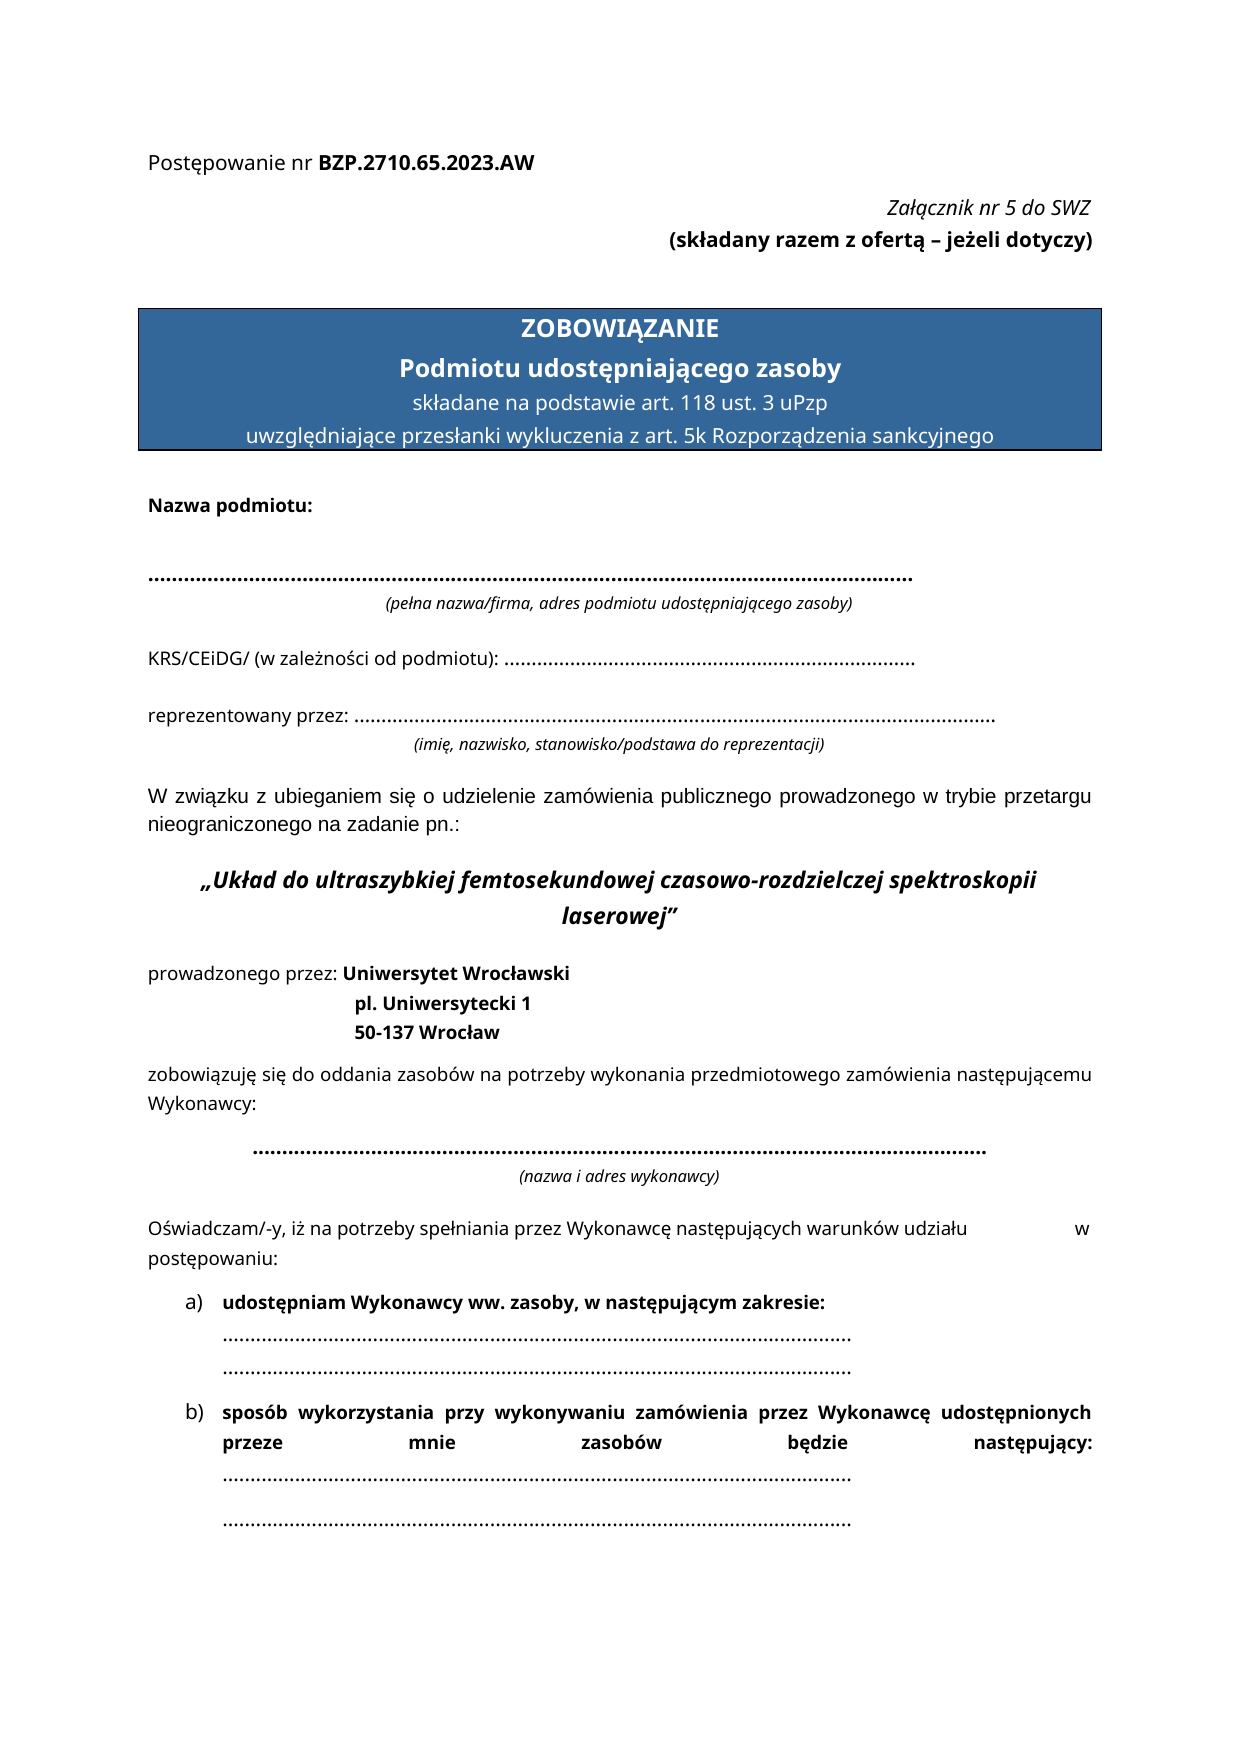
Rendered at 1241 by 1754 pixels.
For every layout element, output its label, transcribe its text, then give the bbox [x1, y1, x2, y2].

text zobowiązuję się do oddania zasobów na potrzeby wykonania przedmiotowego zamówienia następującemu Wykonawcy: [148, 1061, 1093, 1116]
text ………………………………………………………………………………………………………………… [148, 559, 1093, 587]
list sposób wykorzystania przy wykonywaniu zamówienia przez Wykonawcę udostępnionych przeze mnie zasobów będzie następujący: ................................................................................................................. [185, 1397, 1093, 1487]
text (nazwa i adres wykonawcy) [148, 1165, 1093, 1187]
text 50-137 Wrocław [354, 1019, 1093, 1045]
text KRS/CEiDG/ (w zależności od podmiotu): ………………………………………………………………… [148, 643, 1093, 671]
text prowadzonego przez: Uniwersytet Wrocławski [148, 961, 1093, 986]
text (imię, nazwisko, stanowisko/podstawa do reprezentacji) [148, 733, 1093, 756]
list udostępniam Wykonawcy ww. zasoby, w następującym zakresie: ................................................................................................................. [185, 1287, 1093, 1348]
text pl. Uniwersytecki 1 [354, 990, 1093, 1016]
subtitle ZOBOWIĄZANIE [139, 309, 1101, 345]
text reprezentowany przez: ……………………………………………………………………………………………………… [148, 700, 1093, 729]
text Nazwa podmiotu: [148, 492, 1093, 518]
text Postępowanie nr BZP.2710.65.2023.AW [148, 148, 1093, 176]
text Oświadczam/-y, iż na potrzeby spełniania przez Wykonawcę następujących warunków udziału w postępowaniu: [148, 1216, 1093, 1271]
text „Układ do ultraszybkiej femtosekundowej czasowo-rozdzielczej spektroskopii laserowej” [148, 864, 1093, 931]
list ................................................................................................................. [222, 1352, 1093, 1380]
text (pełna nazwa/firma, adres podmiotu udostępniającego zasoby) [148, 592, 1093, 614]
text (składany razem z ofertą – jeżeli dotyczy) [591, 225, 1093, 254]
text ............................................................................................................................ [148, 1132, 1093, 1161]
text Załącznik nr 5 do SWZ [764, 193, 1093, 221]
list ................................................................................................................. [222, 1504, 1093, 1532]
text W związku z ubieganiem się o udzielenie zamówienia publicznego prowadzonego w trybie przetargu nieograniczonego na zadanie pn.: [148, 784, 1093, 835]
subtitle Podmiotu udostępniającego zasoby składane na podstawie art. 118 ust. 3 uPzp uwzględniające przesłanki wykluczenia z art. 5k Rozporządzenia sankcyjnego [139, 347, 1101, 449]
